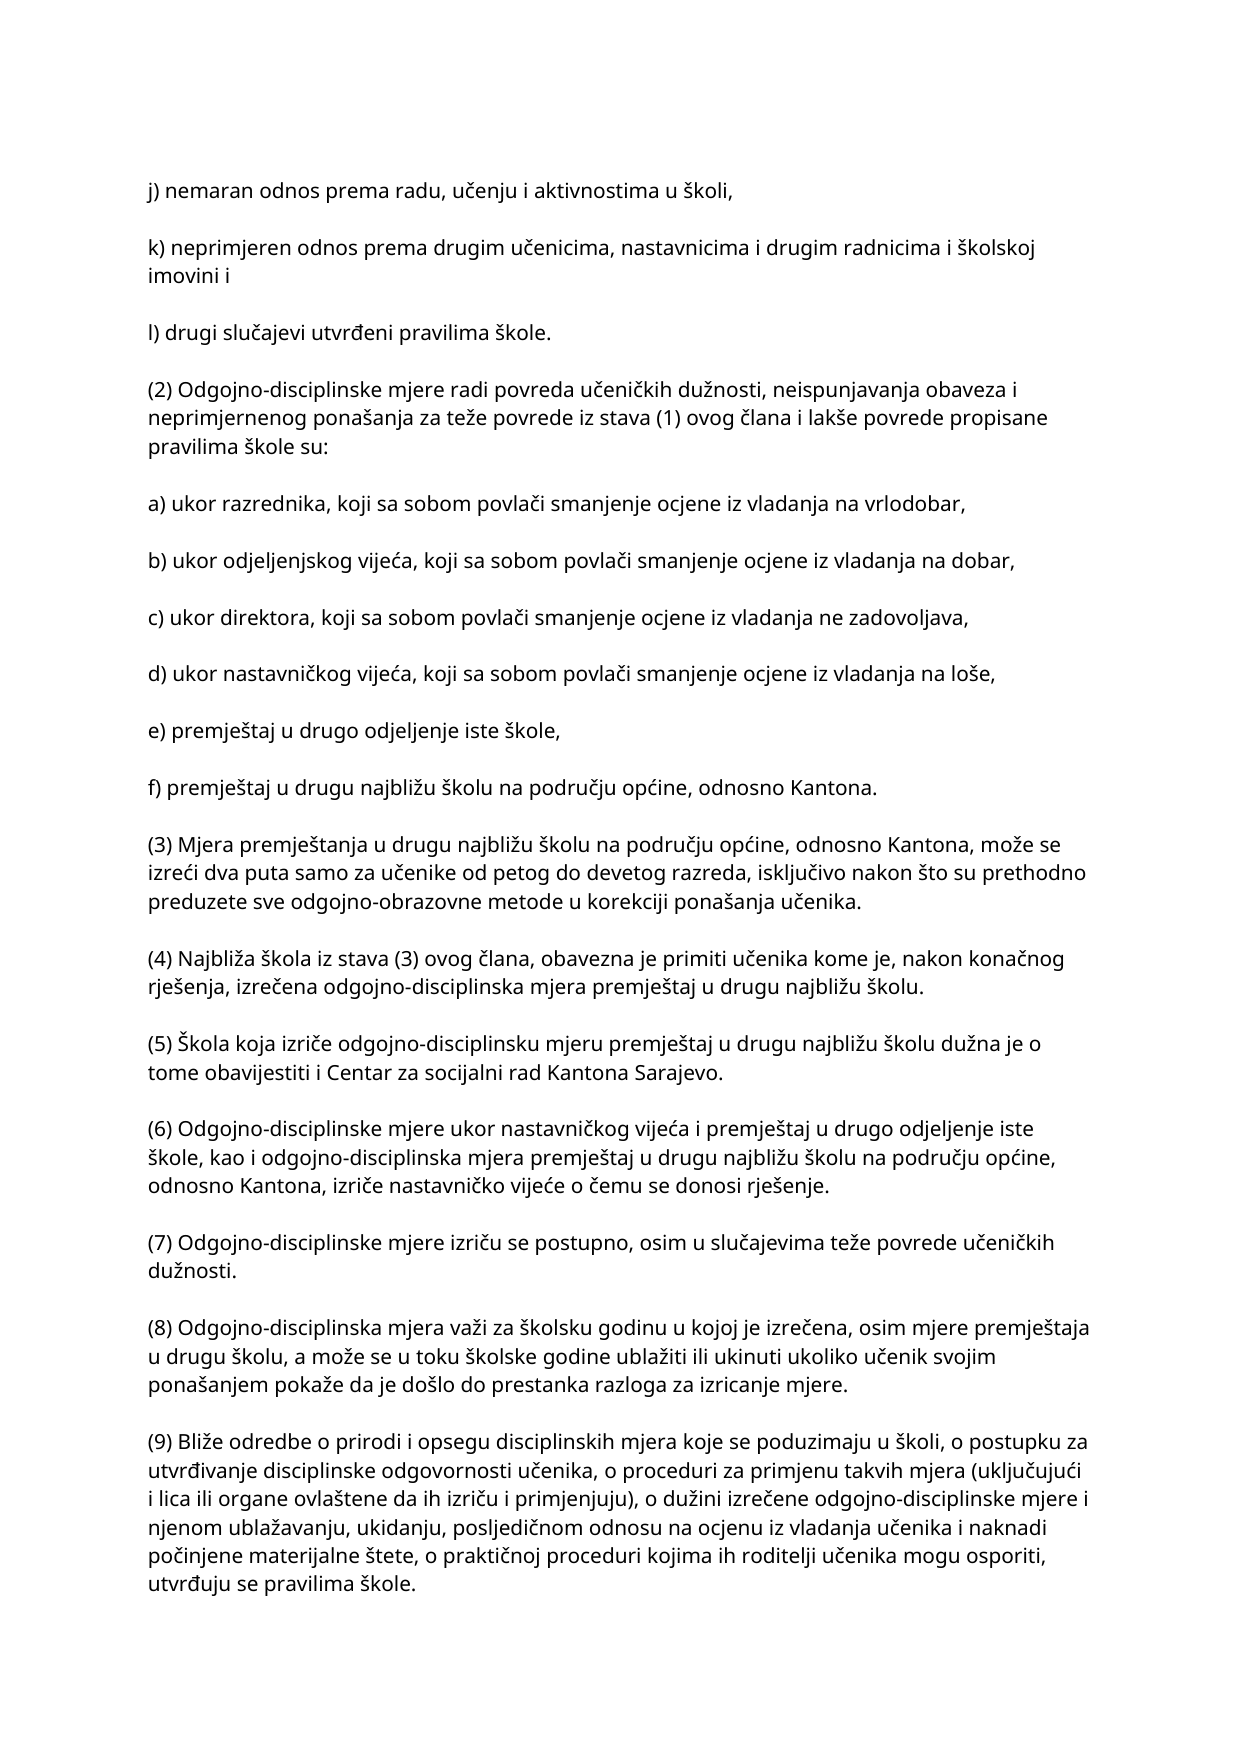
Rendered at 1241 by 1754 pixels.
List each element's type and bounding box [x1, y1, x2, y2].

text [148, 148, 1093, 1598]
